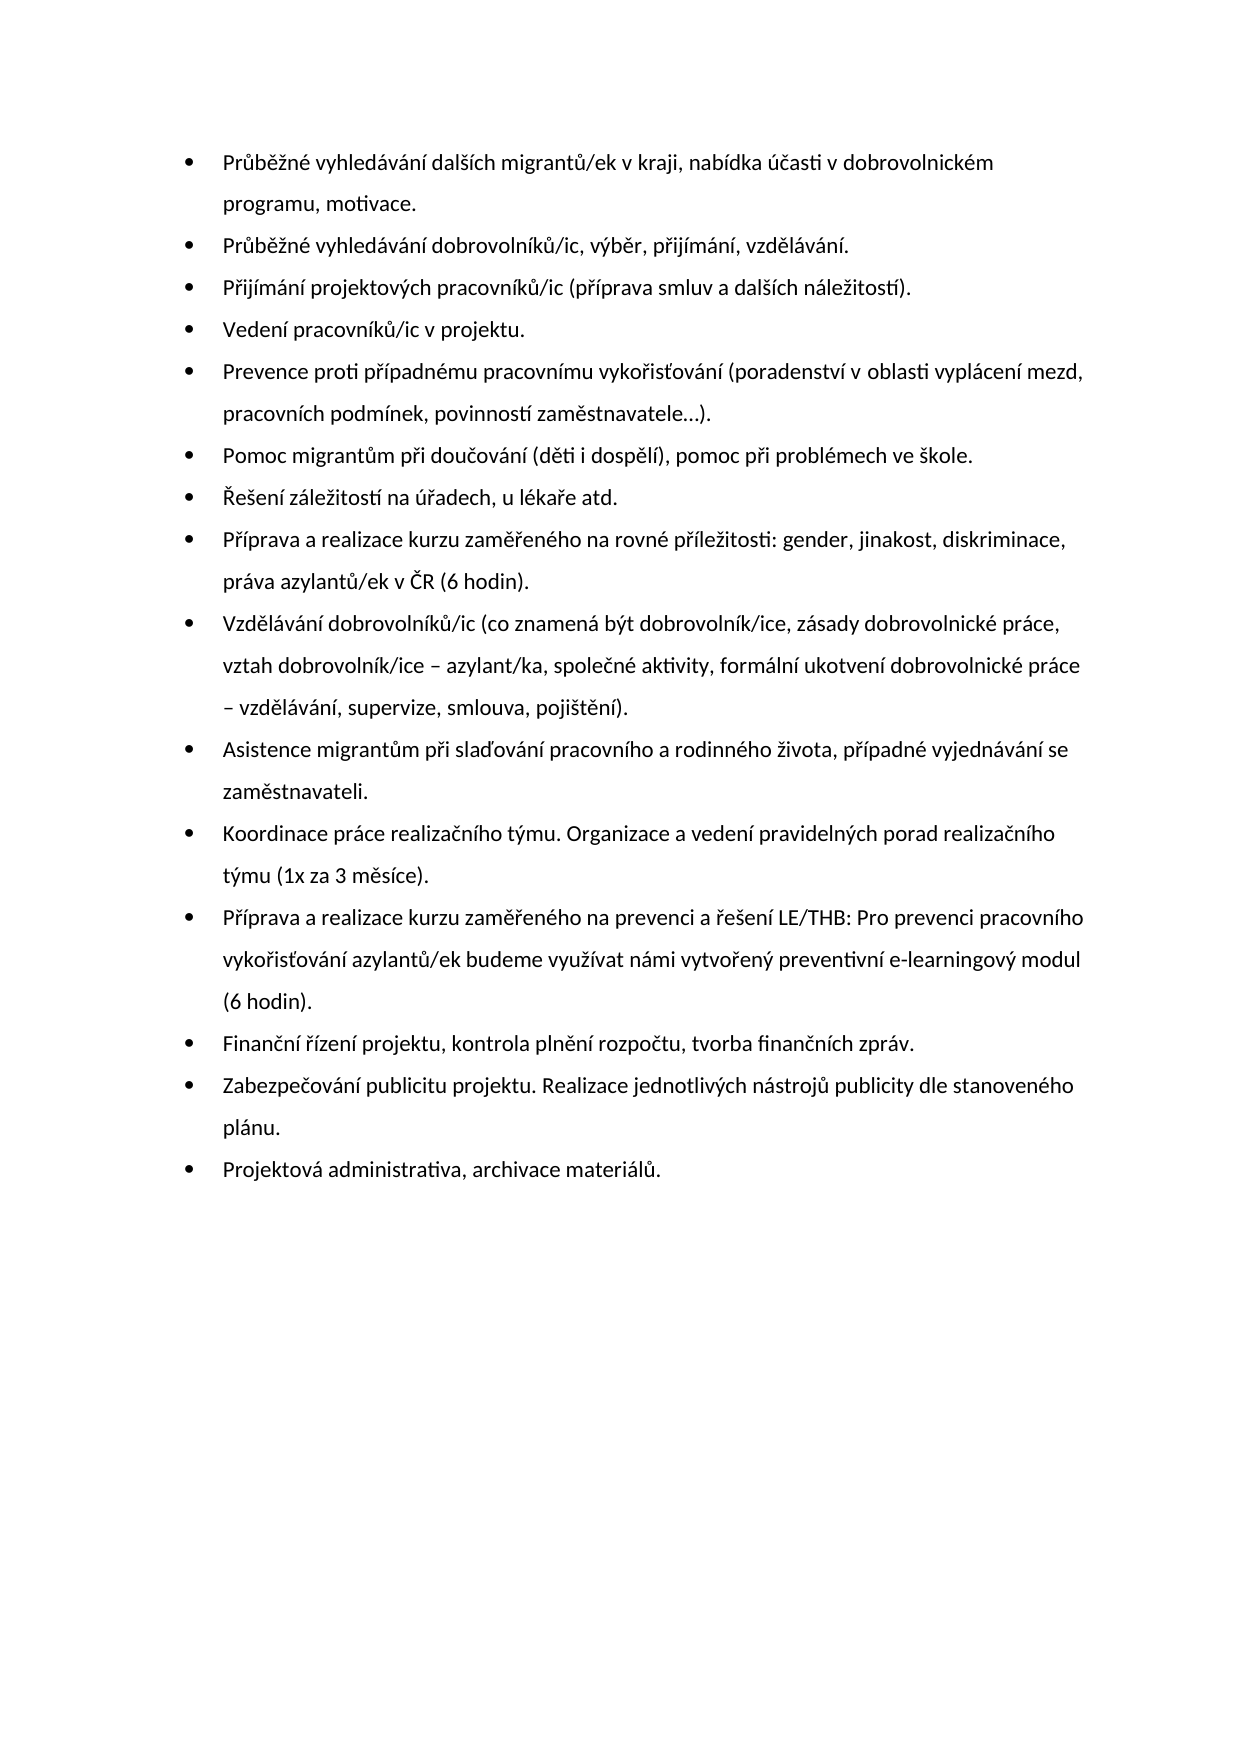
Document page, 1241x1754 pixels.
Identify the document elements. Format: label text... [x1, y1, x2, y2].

list Příprava a realizace kurzu zaměřeného na prevenci a řešení LE/THB: Pro prevenci pracovního vykořisťování azylantů/ek budeme využívat námi vytvořený preventivní e-learningový modul (6 hodin). [185, 903, 1093, 1015]
list Příprava a realizace kurzu zaměřeného na rovné příležitosti: gender, jinakost, diskriminace, práva azylantů/ek v ČR (6 hodin). [185, 525, 1093, 595]
list Zabezpečování publicitu projektu. Realizace jednotlivých nástrojů publicity dle stanoveného plánu. [185, 1071, 1093, 1141]
list Vedení pracovníků/ic v projektu. [185, 316, 1093, 343]
list Pomoc migrantům při doučování (děti i dospělí), pomoc při problémech ve škole. [185, 441, 1093, 469]
list Řešení záležitostí na úřadech, u lékaře atd. [185, 483, 1093, 511]
list Přijímání projektových pracovníků/ic (příprava smluv a dalších náležitostí). [185, 273, 1093, 302]
list Finanční řízení projektu, kontrola plnění rozpočtu, tvorba finančních zpráv. [185, 1029, 1093, 1057]
list Průběžné vyhledávání dobrovolníků/ic, výběr, přijímání, vzdělávání. [185, 232, 1093, 259]
list Vzdělávání dobrovolníků/ic (co znamená být dobrovolník/ice, zásady dobrovolnické práce, vztah dobrovolník/ice – azylant/ka, společné aktivity, formální ukotvení dobrovolnické práce – vzdělávání, supervize, smlouva, pojištění). [185, 609, 1093, 721]
list Koordinace práce realizačního týmu. Organizace a vedení pravidelných porad realizačního týmu (1x za 3 měsíce). [185, 819, 1093, 889]
list Projektová administrativa, archivace materiálů. [185, 1155, 1093, 1183]
list Průběžné vyhledávání dalších migrantů/ek v kraji, nabídka účasti v dobrovolnickém programu, motivace. [185, 148, 1093, 218]
list Asistence migrantům při slaďování pracovního a rodinného života, případné vyjednávání se zaměstnavateli. [185, 735, 1093, 805]
list Prevence proti případnému pracovnímu vykořisťování (poradenství v oblasti vyplácení mezd, pracovních podmínek, povinností zaměstnavatele…). [185, 357, 1093, 427]
